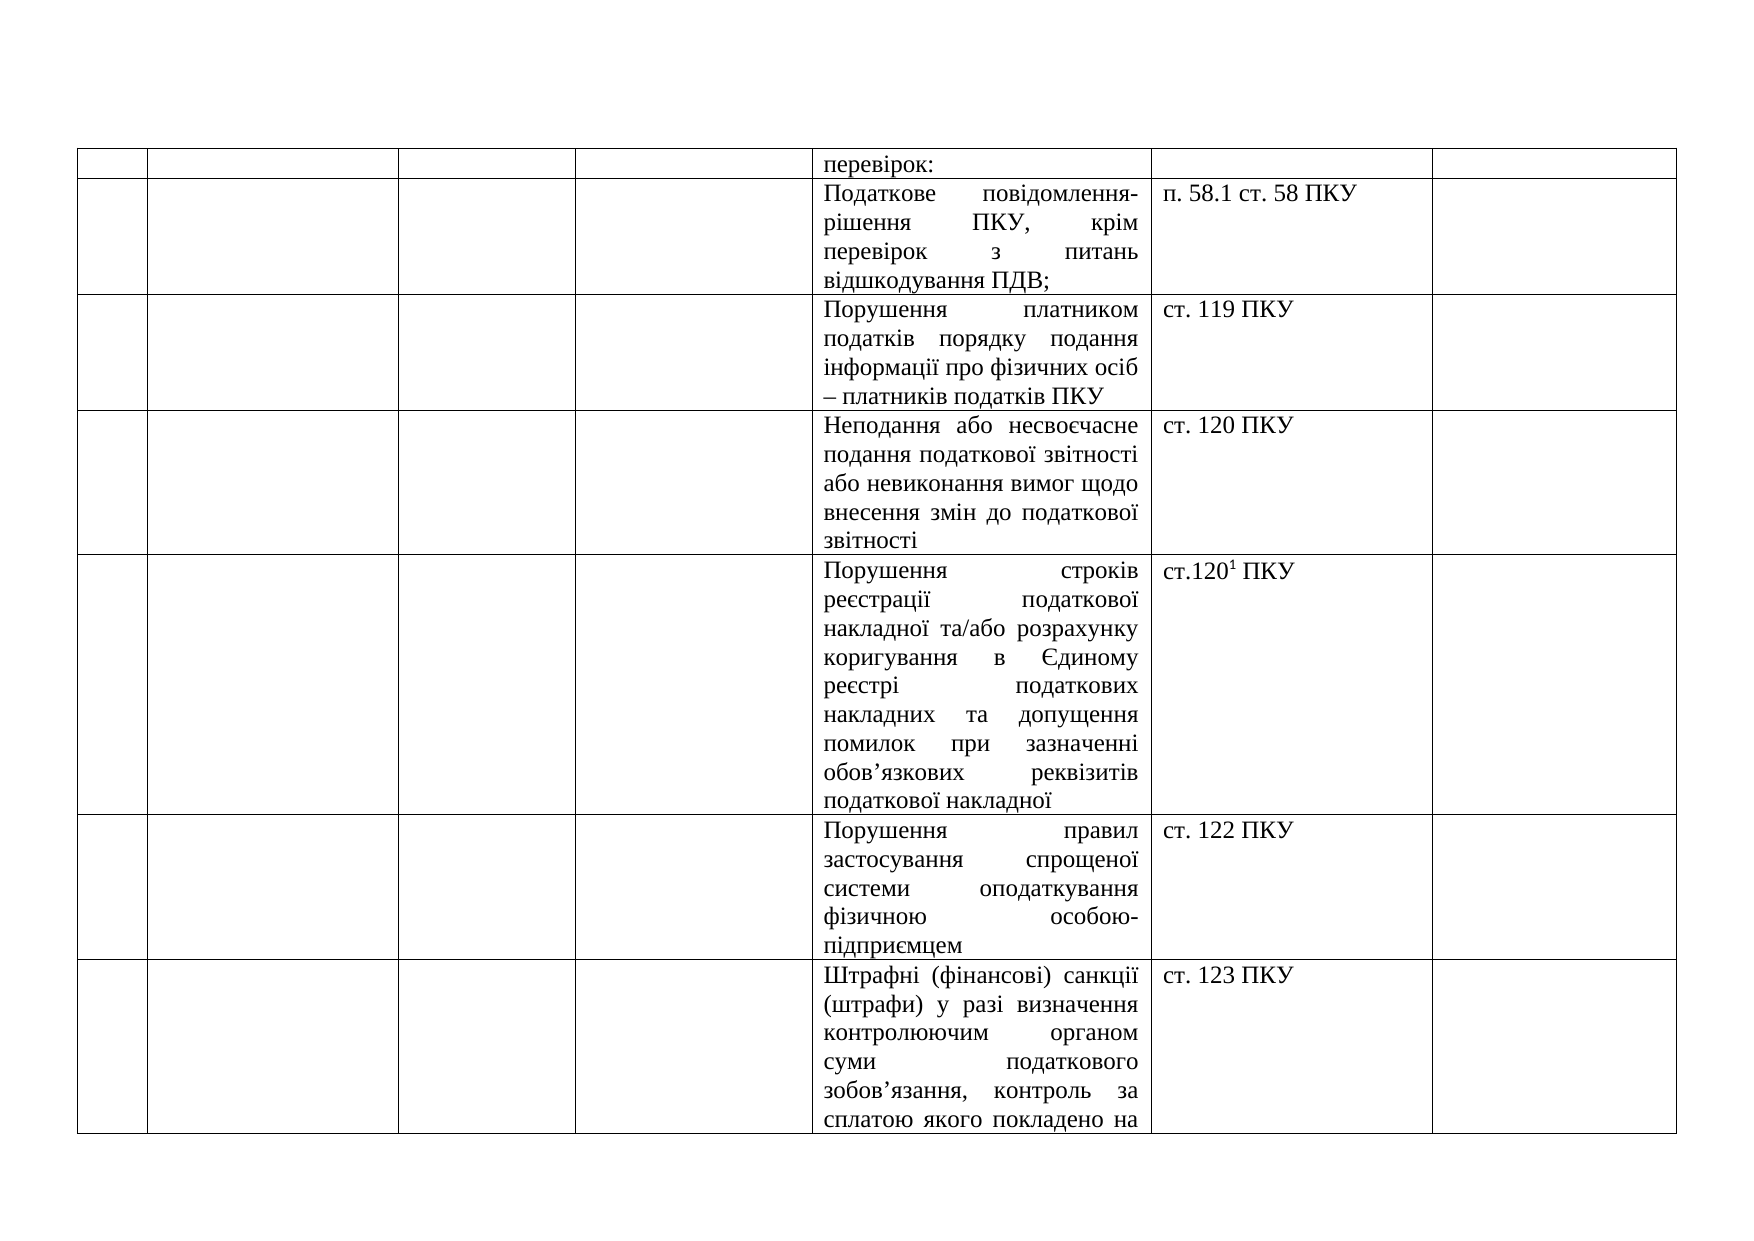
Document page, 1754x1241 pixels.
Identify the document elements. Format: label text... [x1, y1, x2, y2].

table_cell [1433, 960, 1676, 1132]
table_cell [148, 295, 398, 409]
table_cell [1152, 149, 1432, 177]
table_cell [399, 179, 575, 293]
table_cell [1433, 295, 1676, 409]
table_cell [1433, 815, 1676, 959]
table_cell [78, 960, 147, 1132]
table_cell [399, 815, 575, 959]
table_cell [148, 411, 398, 554]
table_cell [1433, 179, 1676, 293]
table_cell Порушення строків реєстрації податкової накладної та/або розрахунку коригування в Єдиному реєстрі податкових накладних та допущення помилок при зазначенні обов’язкових реквізитів податкової накладної [813, 555, 1151, 814]
table_cell [576, 149, 812, 177]
table_cell [148, 179, 398, 293]
table_cell [576, 555, 812, 814]
table_cell [1433, 149, 1676, 177]
table_cell [78, 179, 147, 293]
table_cell Неподання або несвоєчасне подання податкової звітності або невиконання вимог щодо внесення змін до податкової звітності [813, 411, 1151, 554]
table_cell [1433, 555, 1676, 814]
table_cell [148, 555, 398, 814]
table_cell ст. 122 ПКУ [1152, 815, 1432, 959]
table_cell [399, 411, 575, 554]
table_cell [576, 960, 812, 1132]
table_cell ст. 120 ПКУ [1152, 411, 1432, 554]
table_cell п. 58.1 ст. 58 ПКУ [1152, 179, 1432, 293]
table_cell Податкове повідомлення-рішення ПКУ, крім перевірок з питань відшкодування ПДВ; [813, 179, 1151, 293]
table_cell ст. 119 ПКУ [1152, 295, 1432, 409]
table_cell [78, 411, 147, 554]
table_cell [78, 555, 147, 814]
table_cell [399, 960, 575, 1132]
table_cell [576, 295, 812, 409]
table_cell ст.1201 ПКУ [1152, 555, 1432, 814]
table_cell [576, 815, 812, 959]
table_cell [148, 960, 398, 1132]
table_cell [399, 295, 575, 409]
table_cell [78, 815, 147, 959]
table_cell [399, 149, 575, 177]
table_cell ст. 123 ПКУ [1152, 960, 1432, 1132]
table_cell [148, 149, 398, 177]
table_cell [399, 555, 575, 814]
table_cell [1433, 411, 1676, 554]
table_cell [78, 295, 147, 409]
table_cell Порушення правил застосування спрощеної системи оподаткування фізичною особою-підприємцем [813, 815, 1151, 959]
table_cell Порушення платником податків порядку подання інформації про фізичних осіб – платників податків ПКУ [813, 295, 1151, 409]
table_cell [576, 179, 812, 293]
table_cell [78, 149, 147, 177]
table_cell [148, 815, 398, 959]
table_cell [576, 411, 812, 554]
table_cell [813, 960, 1151, 1132]
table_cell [813, 149, 1151, 177]
